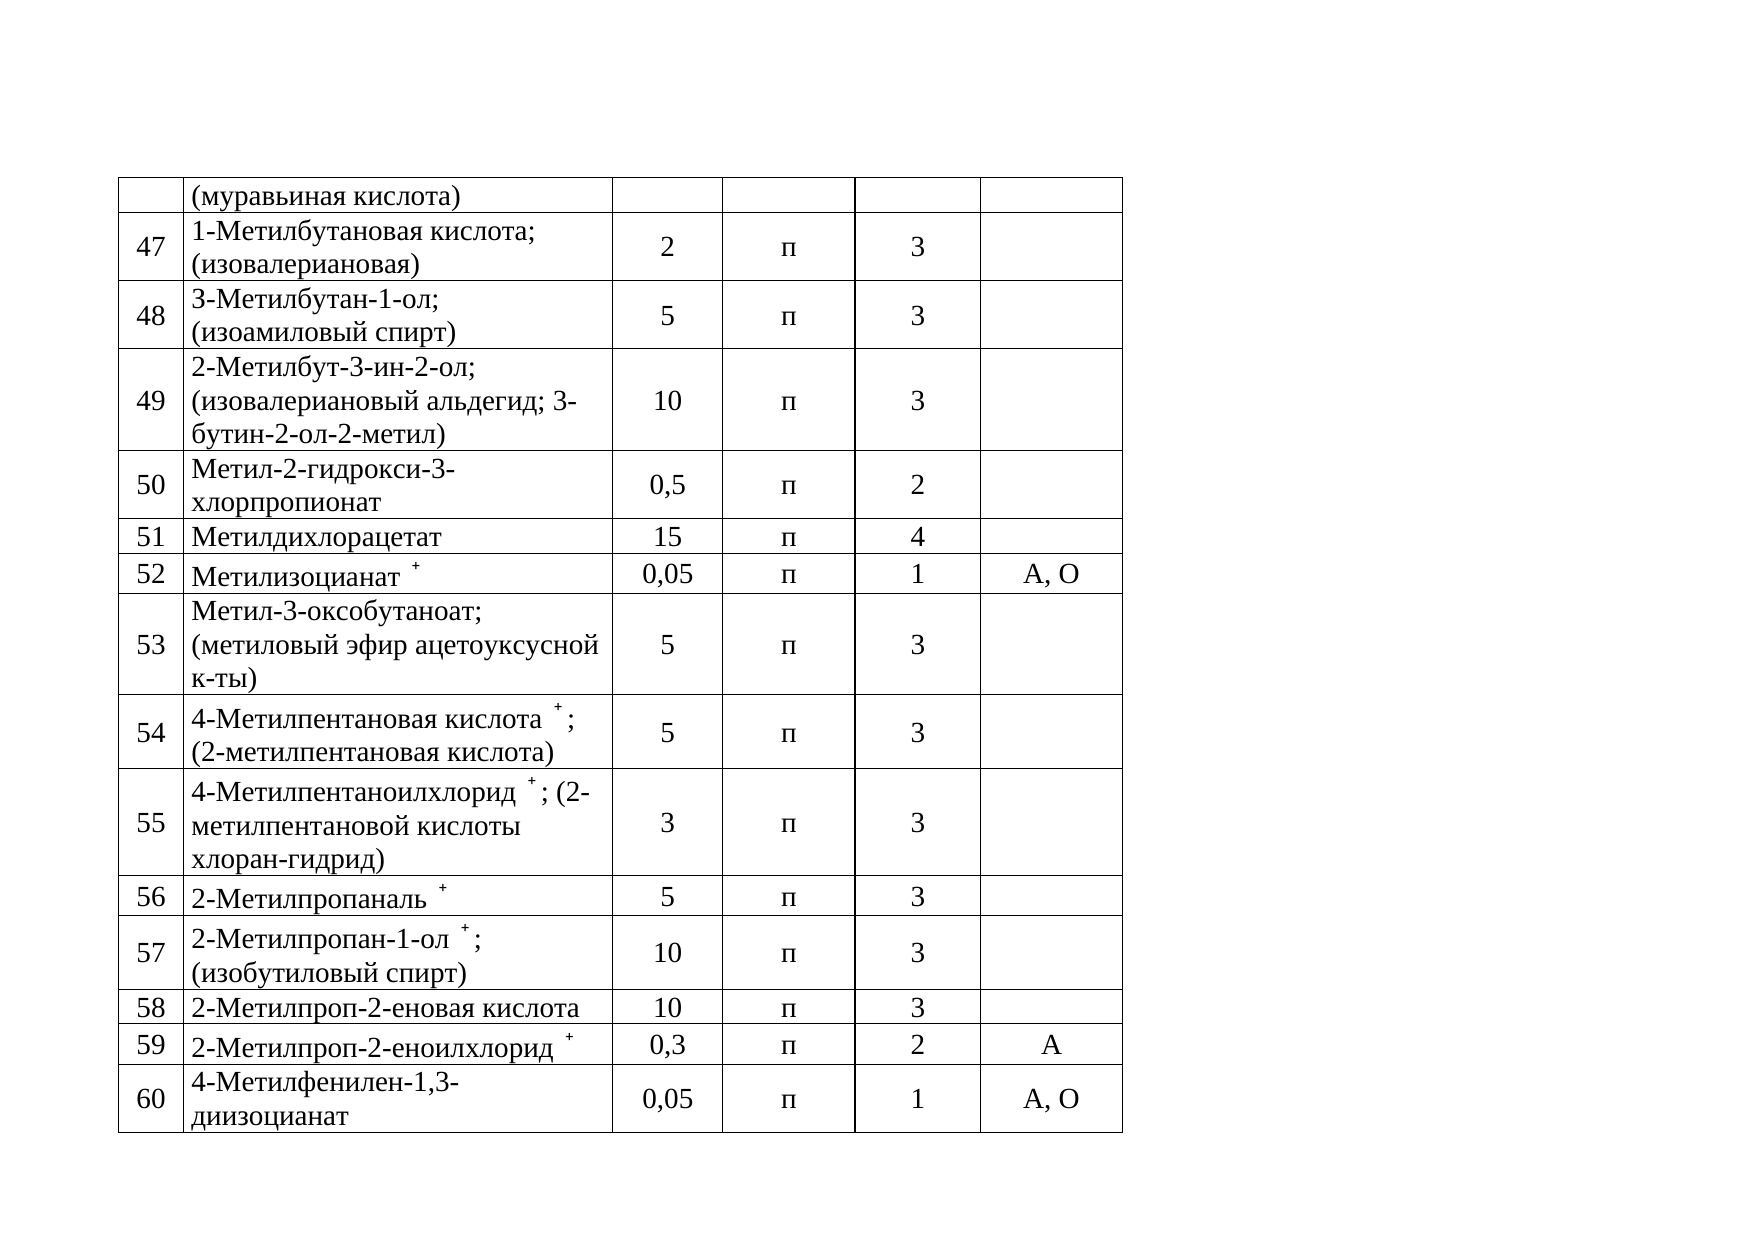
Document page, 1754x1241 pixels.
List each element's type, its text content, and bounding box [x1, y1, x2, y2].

table_cell п [723, 281, 854, 348]
table_cell [981, 178, 1122, 212]
table_cell A, O [981, 554, 1122, 592]
table_cell 4-Метилпентаноилхлорид ; (2-метилпентановой кислоты хлоран-гидрид) [184, 769, 612, 875]
table_cell п [723, 695, 854, 768]
table_cell [981, 990, 1122, 1023]
table_cell п [723, 519, 854, 552]
table_cell [981, 695, 1122, 768]
table_cell 60 [119, 1065, 183, 1132]
table_cell 2-Метилпроп-2-еновая кислота [184, 990, 612, 1023]
table_cell п [723, 1065, 854, 1132]
table_cell 3 [856, 349, 980, 450]
table_cell 54 [119, 695, 183, 768]
table_cell [981, 594, 1122, 694]
table_cell 58 [119, 990, 183, 1023]
table_cell [981, 876, 1122, 915]
table_cell [981, 281, 1122, 348]
table_cell A, O [981, 1065, 1122, 1132]
table_cell 53 [119, 594, 183, 694]
table_cell п [723, 594, 854, 694]
table_cell 55 [119, 769, 183, 875]
table_cell 2-Метилпропан-1-ол ; (изобутиловый спирт) [184, 916, 612, 989]
table_cell Метилдихлорацетат [184, 519, 612, 552]
table_cell [981, 349, 1122, 450]
table_cell 3 [856, 990, 980, 1023]
table_cell 50 [119, 451, 183, 518]
table_cell 2-Метилпропаналь [184, 876, 612, 915]
table_cell 0,05 [613, 554, 722, 592]
table_cell 48 [119, 281, 183, 348]
table_cell 52 [119, 554, 183, 592]
table_cell п [723, 876, 854, 915]
table_cell 3 [856, 769, 980, 875]
table_cell п [723, 451, 854, 518]
table_cell 0,05 [613, 1065, 722, 1132]
table_cell 57 [119, 916, 183, 989]
table_cell 59 [119, 1024, 183, 1063]
table_cell 4-Метилпентановая кислота ; (2-метилпентановая кислота) [184, 695, 612, 768]
table_cell 5 [613, 876, 722, 915]
table_cell 5 [613, 594, 722, 694]
table_cell [981, 213, 1122, 280]
table_cell 2-Метилпроп-2-еноилхлорид [184, 1024, 612, 1063]
table_cell 1 [856, 1065, 980, 1132]
table_cell 0,3 [613, 1024, 722, 1063]
table_cell п [723, 769, 854, 875]
table_cell п [723, 178, 854, 212]
table_cell 2-Метилбут-3-ин-2-ол; (изовалериановый альдегид; 3-бутин-2-ол-2-метил) [184, 349, 612, 450]
table_cell 3 [856, 916, 980, 989]
table_cell 1-Метилбутановая кислота; (изовалериановая) [184, 213, 612, 280]
table_cell 47 [119, 213, 183, 280]
table_cell 3 [856, 281, 980, 348]
table_cell 1 [613, 178, 722, 212]
table_cell З-Метилбутан-1-ол; (изоамиловый спирт) [184, 281, 612, 348]
table_cell 15 [613, 519, 722, 552]
table_cell [981, 451, 1122, 518]
table_cell 2 [856, 178, 980, 212]
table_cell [184, 178, 612, 212]
table_cell 3 [856, 594, 980, 694]
table_cell Метил-3-оксобутаноат; (метиловый эфир ацетоуксусной к-ты) [184, 594, 612, 694]
table_cell Метилизоцианат [184, 554, 612, 592]
table_cell п [723, 349, 854, 450]
table_cell 5 [613, 695, 722, 768]
table_cell п [723, 554, 854, 592]
table_cell 51 [119, 519, 183, 552]
table_cell 4-Метилфенилен-1,3-диизоцианат [184, 1065, 612, 1132]
table_cell 46 [119, 178, 183, 212]
table_cell [981, 916, 1122, 989]
table_cell 3 [856, 876, 980, 915]
table_cell 3 [856, 213, 980, 280]
table_cell 2 [856, 1024, 980, 1063]
table_cell Метил-2-гидрокси-3-хлорпропионат [184, 451, 612, 518]
table_cell п [723, 1024, 854, 1063]
table_cell 10 [613, 990, 722, 1023]
table_cell [981, 519, 1122, 552]
table_cell 3 [856, 695, 980, 768]
table_cell п [723, 916, 854, 989]
table_cell A [981, 1024, 1122, 1063]
table_cell 10 [613, 349, 722, 450]
table_cell 2 [613, 213, 722, 280]
table_cell 2 [856, 451, 980, 518]
table_cell 3 [613, 769, 722, 875]
table_cell [981, 769, 1122, 875]
table_cell 0,5 [613, 451, 722, 518]
table_cell 56 [119, 876, 183, 915]
table_cell 10 [613, 916, 722, 989]
table_cell 1 [856, 554, 980, 592]
table_cell 4 [856, 519, 980, 552]
table_cell п [723, 990, 854, 1023]
table_cell п [723, 213, 854, 280]
table_cell 5 [613, 281, 722, 348]
table_cell 49 [119, 349, 183, 450]
